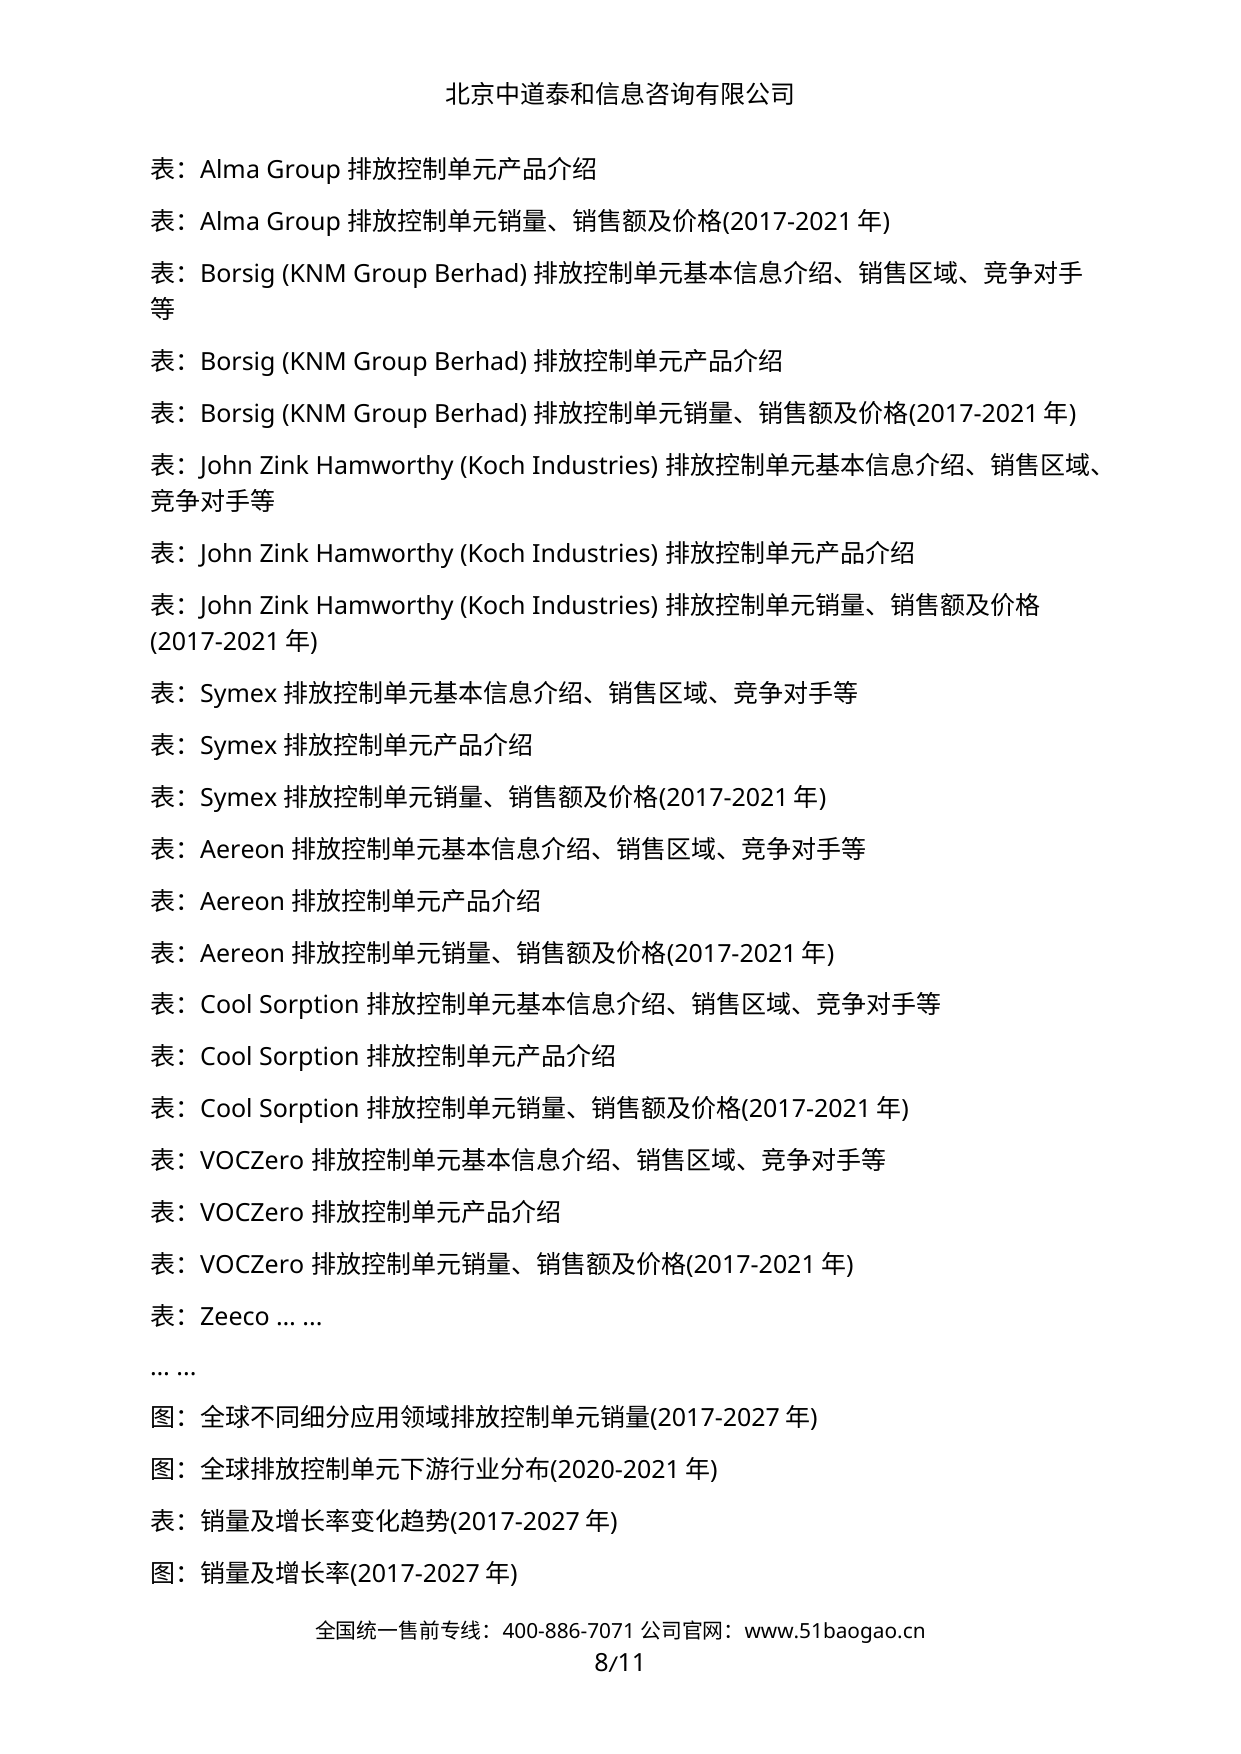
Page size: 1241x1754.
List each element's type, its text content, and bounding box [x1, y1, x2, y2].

text 表：John Zink Hamworthy (Koch Industries) 排放控制单元基本信息介绍、销售区域、竞争对手等 [150, 446, 1090, 518]
text 表：Symex 排放控制单元基本信息介绍、销售区域、竞争对手等 [150, 674, 1090, 710]
text 表：Symex 排放控制单元销量、销售额及价格(2017-2021年) [150, 777, 1090, 814]
text 表：Zeeco … ... [150, 1296, 1090, 1332]
text 表：Aereon 排放控制单元销量、销售额及价格(2017-2021年) [150, 933, 1090, 969]
text 表：VOCZero 排放控制单元产品介绍 [150, 1192, 1090, 1229]
text 表：VOCZero 排放控制单元基本信息介绍、销售区域、竞争对手等 [150, 1141, 1090, 1177]
text 表：VOCZero 排放控制单元销量、销售额及价格(2017-2021年) [150, 1244, 1090, 1281]
text 表：Borsig (KNM Group Berhad) 排放控制单元基本信息介绍、销售区域、竞争对手等 [150, 254, 1090, 326]
text 表：Cool Sorption 排放控制单元产品介绍 [150, 1037, 1090, 1073]
text 表：Aereon 排放控制单元产品介绍 [150, 881, 1090, 917]
text 图：全球不同细分应用领域排放控制单元销量(2017-2027年) [150, 1398, 1090, 1434]
text 表：Cool Sorption 排放控制单元销量、销售额及价格(2017-2021年) [150, 1089, 1090, 1125]
text 表：Borsig (KNM Group Berhad) 排放控制单元产品介绍 [150, 342, 1090, 378]
text … ... [150, 1348, 1090, 1382]
text 表：Cool Sorption 排放控制单元基本信息介绍、销售区域、竞争对手等 [150, 985, 1090, 1021]
text 表：Alma Group 排放控制单元销量、销售额及价格(2017-2021年) [150, 202, 1090, 238]
text 表：Alma Group 排放控制单元产品介绍 [150, 150, 1090, 186]
text 表：John Zink Hamworthy (Koch Industries) 排放控制单元销量、销售额及价格(2017-2021年) [150, 586, 1090, 658]
text 表：John Zink Hamworthy (Koch Industries) 排放控制单元产品介绍 [150, 534, 1090, 570]
text 图：销量及增长率(2017-2027年) [150, 1553, 1090, 1590]
text 表：销量及增长率变化趋势(2017-2027年) [150, 1502, 1090, 1538]
text 表：Aereon 排放控制单元基本信息介绍、销售区域、竞争对手等 [150, 829, 1090, 866]
text 表：Symex 排放控制单元产品介绍 [150, 726, 1090, 762]
text 表：Borsig (KNM Group Berhad) 排放控制单元销量、销售额及价格(2017-2021年) [150, 394, 1090, 430]
text 图：全球排放控制单元下游行业分布(2020-2021年) [150, 1450, 1090, 1486]
